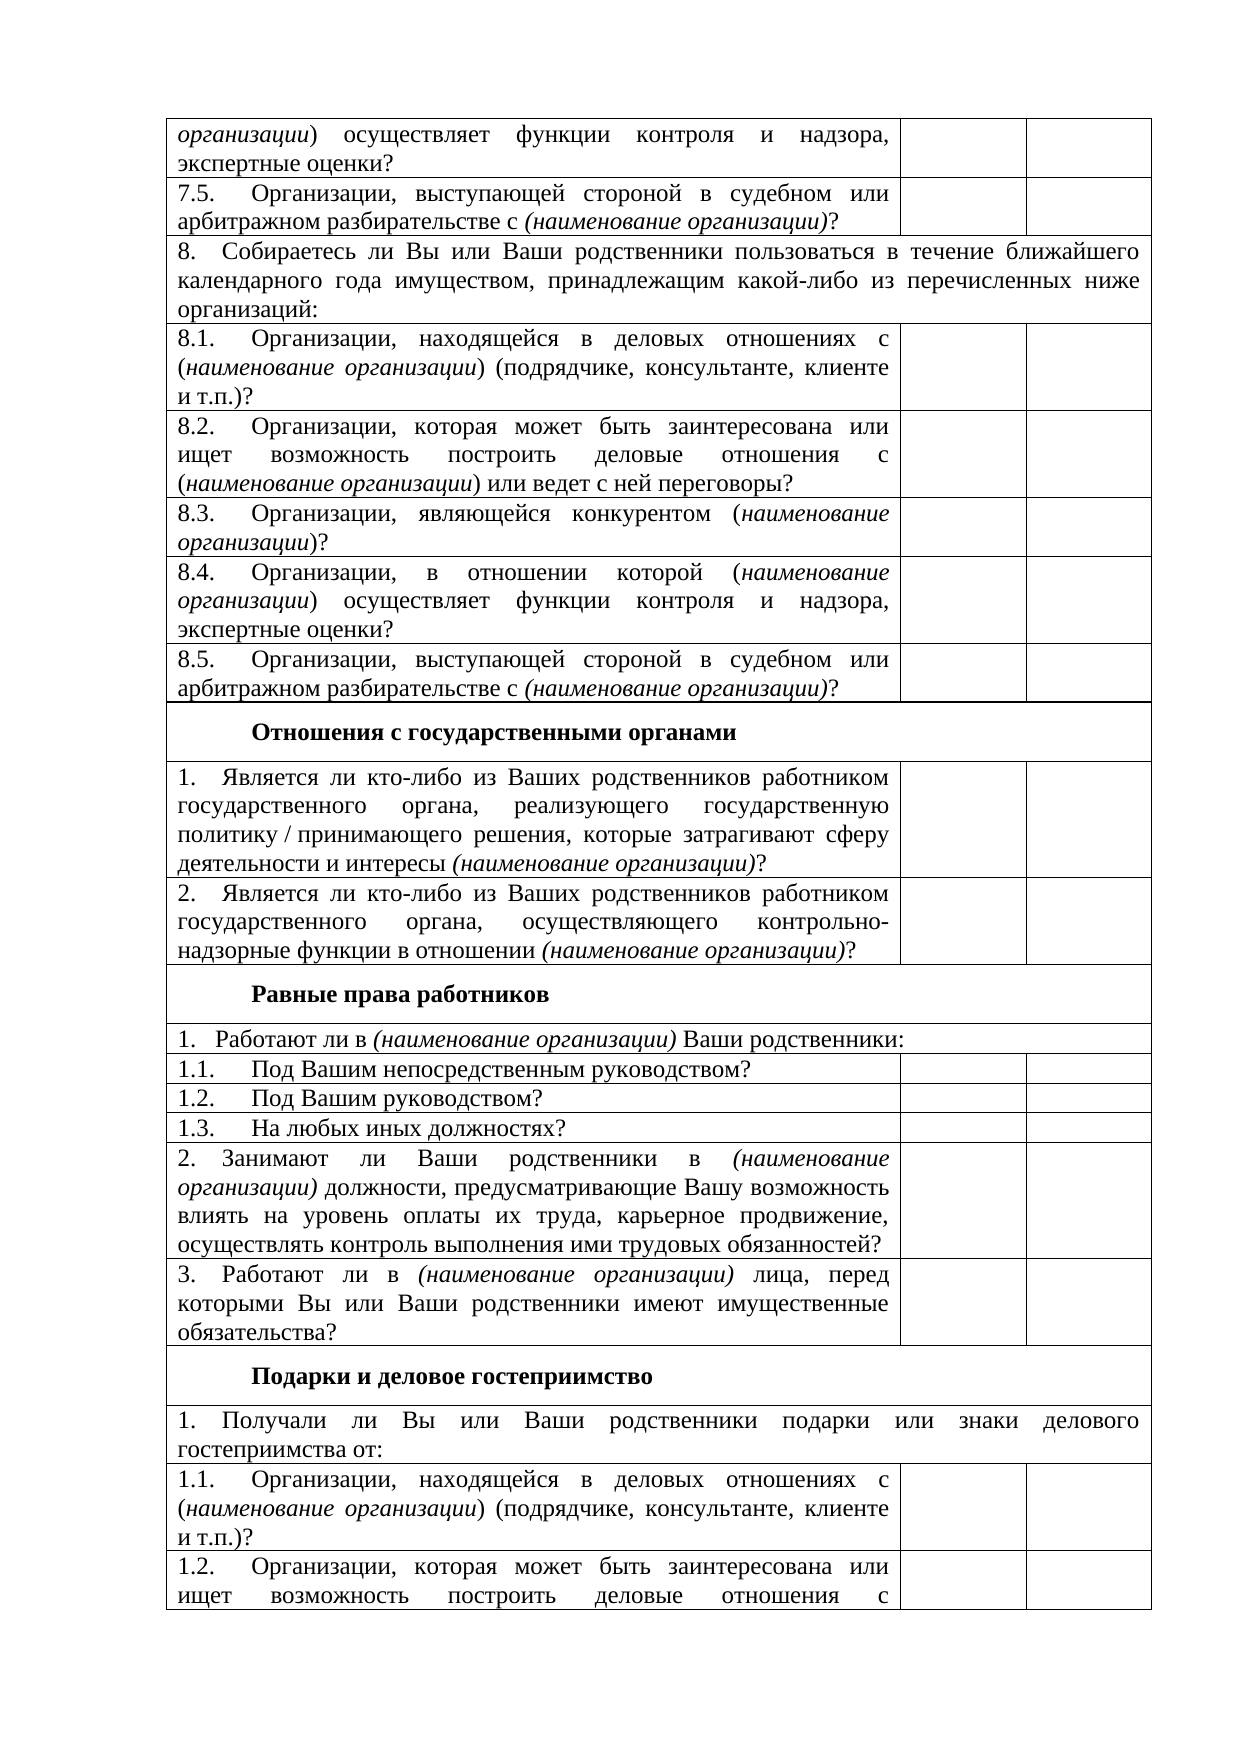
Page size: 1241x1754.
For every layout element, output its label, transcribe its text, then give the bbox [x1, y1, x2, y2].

table_cell [1027, 324, 1151, 410]
table_cell На любых иных должностях? [167, 1113, 900, 1142]
table_cell Организации, в отношении которой (наименование организации) осуществляет функции контроля и надзора, экспертные оценки? [167, 557, 900, 643]
table_cell [1027, 1259, 1151, 1345]
table_cell Является ли кто-либо из Ваших родственников работником государственного органа, осуществляющего контрольно-надзорные функции в отношении (наименование организации)? [167, 878, 900, 964]
table_cell [1027, 1113, 1151, 1142]
table_cell [1027, 411, 1151, 497]
table_cell Организации, выступающей стороной в судебном или арбитражном разбирательстве с (наименование организации)? [167, 178, 900, 235]
table_cell [1027, 1551, 1151, 1609]
table_cell Под Вашим непосредственным руководством? [167, 1054, 900, 1082]
table_cell [901, 644, 1026, 701]
table_cell Под Вашим руководством? [167, 1084, 900, 1112]
table_cell [901, 1054, 1026, 1082]
table_cell [1027, 1084, 1151, 1112]
table_cell Организации, находящейся в деловых отношениях с (наименование организации) (подрядчике, консультанте, клиенте и т.п.)? [167, 1464, 900, 1550]
table_cell [901, 1143, 1026, 1258]
table_cell [901, 1084, 1026, 1112]
table_cell Организации, находящейся в деловых отношениях с (наименование организации) (подрядчике, консультанте, клиенте и т.п.)? [167, 324, 900, 410]
table_cell [901, 878, 1026, 964]
table_cell [1027, 557, 1151, 643]
table_cell Является ли кто-либо из Ваших родственников работником государственного органа, реализующего государственную политику / принимающего решения, которые затрагивают сферу деятельности и интересы (наименование организации)? [167, 762, 900, 877]
table_cell Равные права работников [167, 965, 1151, 1023]
table_cell [1027, 878, 1151, 964]
table_cell [1027, 498, 1151, 556]
table_cell [901, 411, 1026, 497]
table_cell [901, 762, 1026, 877]
table_cell [901, 1113, 1026, 1142]
table_cell [901, 557, 1026, 643]
table_cell [901, 498, 1026, 556]
table_cell Работают ли в (наименование организации) лица, перед которыми Вы или Ваши родственники имеют имущественные обязательства? [167, 1259, 900, 1345]
table_cell Собираетесь ли Вы или Ваши родственники пользоваться в течение ближайшего календарного года имуществом, принадлежащим какой-либо из перечисленных ниже организаций: [167, 236, 1151, 322]
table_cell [167, 119, 900, 177]
table_cell Занимают ли Ваши родственники в (наименование организации) должности, предусматривающие Вашу возможность влиять на уровень оплаты их труда, карьерное продвижение, осуществлять контроль выполнения ими трудовых обязанностей? [167, 1143, 900, 1258]
table_cell [901, 178, 1026, 235]
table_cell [167, 1551, 900, 1609]
table_cell Подарки и деловое гостеприимство [167, 1346, 1151, 1404]
table_cell [901, 324, 1026, 410]
table_cell [1027, 1464, 1151, 1550]
table_cell Организации, выступающей стороной в судебном или арбитражном разбирательстве с (наименование организации)? [167, 644, 900, 701]
table_cell [901, 119, 1026, 177]
table_cell [901, 1551, 1026, 1609]
table_cell Организации, являющейся конкурентом (наименование организации)? [167, 498, 900, 556]
table_cell [901, 1464, 1026, 1550]
table_cell Отношения с государственными органами [167, 703, 1151, 761]
table_cell Получали ли Вы или Ваши родственники подарки или знаки делового гостеприимства от: [167, 1406, 1151, 1463]
table_cell [1027, 762, 1151, 877]
table_cell Работают ли в (наименование организации) Ваши родственники: [167, 1024, 1151, 1053]
table_cell [1027, 644, 1151, 701]
table_cell [1027, 178, 1151, 235]
table_cell [1027, 119, 1151, 177]
table_cell [1027, 1054, 1151, 1082]
table_cell [1027, 1143, 1151, 1258]
table_cell [901, 1259, 1026, 1345]
